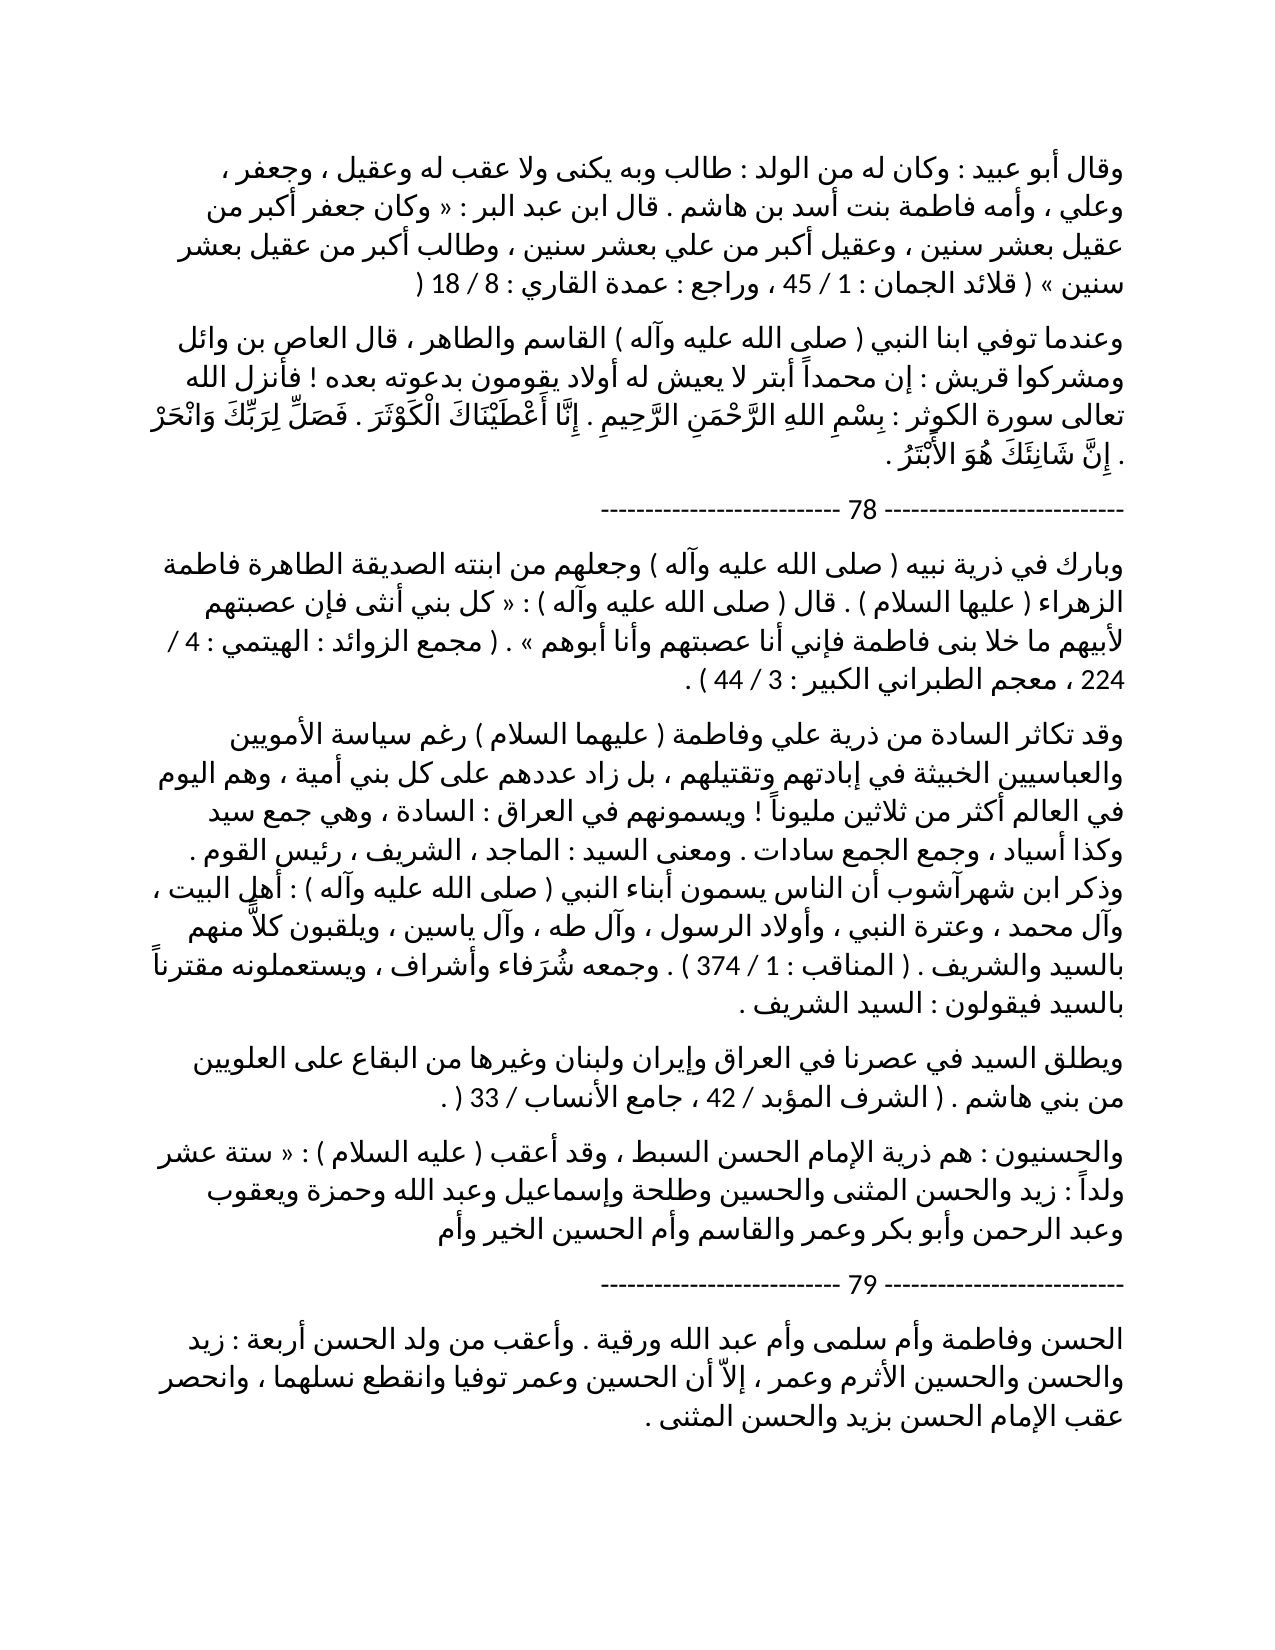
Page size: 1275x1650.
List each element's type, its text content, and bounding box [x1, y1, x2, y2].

text وقد تكاثر السادة من ذرية علي وفاطمة ( عليهما السلام ) رغم سياسة الأمويين والعباسيين الخبيثة في إبادتهم وتقتيلهم ، بل زاد عددهم على كل بني أمية ، وهم اليوم في العالم أكثر من ثلاثين مليوناً ! ويسمونهم في العراق : السادة ، وهي جمع سيد وكذا أسياد ، وجمع الجمع سادات . ومعنى السيد : الماجد ، الشريف ، رئيس القوم . وذكر ابن شهرآشوب أن الناس يسمون أبناء النبي ( صلى الله عليه وآله ) : أهل البيت ، وآل محمد ، وعترة النبي ، وأولاد الرسول ، وآل طه ، وآل ياسين ، ويلقبون كلاًّ منهم بالسيد والشريف . ( المناقب : 1 / 374 ) . وجمعه شُرَفاء وأشراف ، ويستعملونه مقترناً بالسيد فيقولون : السيد الشريف . [150, 716, 1125, 1021]
text الحسن وفاطمة وأم سلمى وأم عبد الله ورقية . وأعقب من ولد الحسن أربعة : زيد والحسن والحسين الأثرم وعمر ، إلاّ أن الحسين وعمر توفيا وانقطع نسلهما ، وانحصر عقب الإمام الحسن بزيد والحسن المثنى . [150, 1321, 1125, 1434]
text والحسنيون : هم ذرية الإمام الحسن السبط ، وقد أعقب ( عليه السلام ) : « ستة عشر ولداً : زيد والحسن المثنى والحسين وطلحة وإسماعيل وعبد الله وحمزة ويعقوب وعبد الرحمن وأبو بكر وعمر والقاسم وأم الحسين الخير وأم [150, 1134, 1125, 1247]
text وبارك في ذرية نبيه ( صلى الله عليه وآله ) وجعلهم من ابنته الصديقة الطاهرة فاطمة الزهراء ( عليها السلام ) . قال ( صلى الله عليه وآله ) : « كل بني أنثى فإن عصبتهم لأبيهم ما خلا بنى فاطمة فإني أنا عصبتهم وأنا أبوهم » . ( مجمع الزوائد : الهيتمي : 4 / 224 ، معجم الطبراني الكبير : 3 / 44 ) . [150, 546, 1125, 697]
text وقال أبو عبيد : وكان له من الولد : طالب وبه يكنى ولا عقب له وعقيل ، وجعفر ، وعلي ، وأمه فاطمة بنت أسد بن هاشم . قال ابن عبد البر : « وكان جعفر أكبر من عقيل بعشر سنين ، وعقيل أكبر من علي بعشر سنين ، وطالب أكبر من عقيل بعشر سنين » ( قلائد الجمان : 1 / 45 ، وراجع : عمدة القاري : 8 / 18 ( [150, 150, 1125, 301]
text ويطلق السيد في عصرنا في العراق وإيران ولبنان وغيرها من البقاع على العلويين من بني هاشم . ( الشرف المؤبد / 42 ، جامع الأنساب / 33 ( . [150, 1041, 1125, 1114]
text --------------------------- 79 --------------------------- [150, 1266, 1125, 1302]
text --------------------------- 78 --------------------------- [150, 491, 1125, 526]
text وعندما توفي ابنا النبي ( صلى الله عليه وآله ) القاسم والطاهر ، قال العاص بن وائل ومشركوا قريش : إن محمداً أبتر لا يعيش له أولاد يقومون بدعوته بعده ! فأنزل الله تعالى سورة الكوثر : بِسْمِ اللهِ الرَّحْمَنِ الرَّحِيمِ . إِنَّا أَعْطَيْنَاكَ الْكَوْثَرَ . فَصَلِّ لِرَبِّكَ وَانْحَرْ . إِنَّ شَانِئَكَ هُوَ الأَبْتَرُ . [150, 320, 1125, 471]
